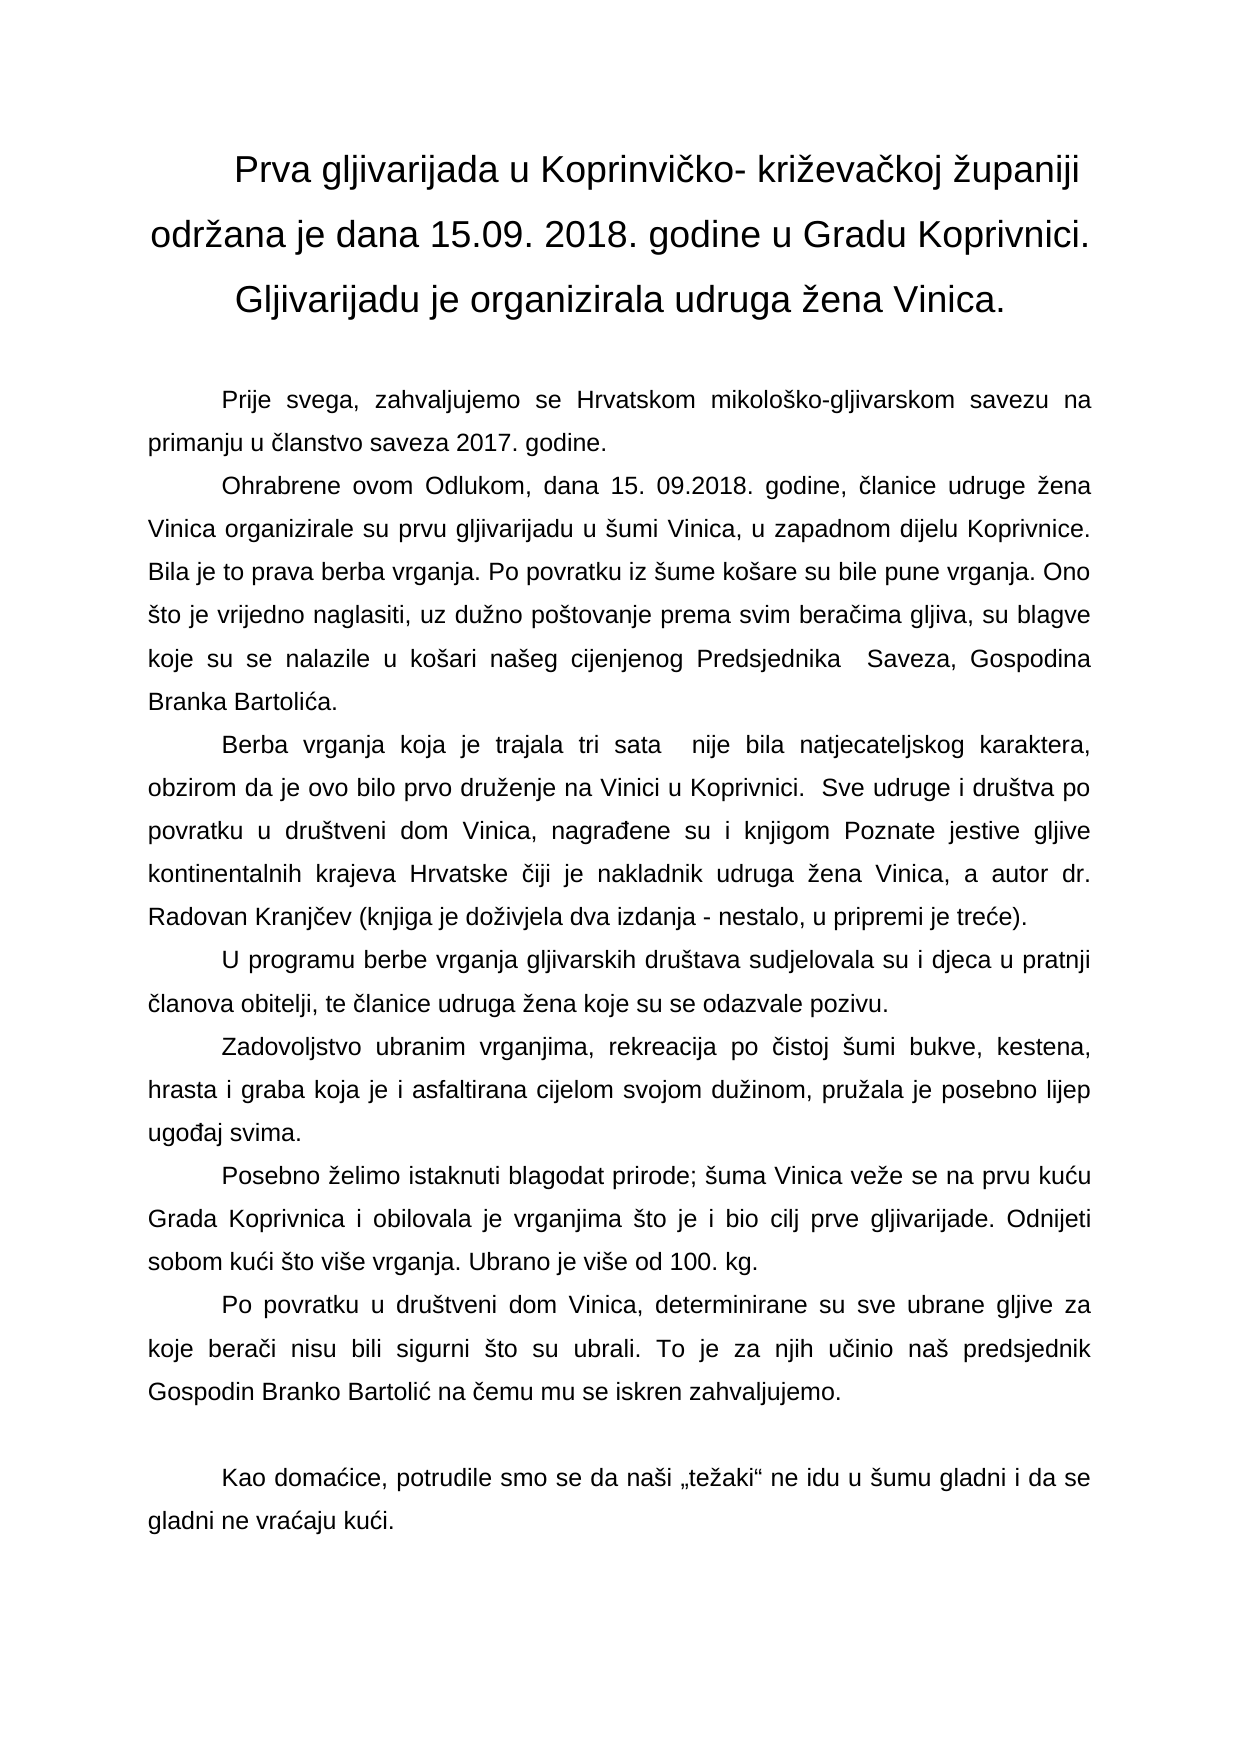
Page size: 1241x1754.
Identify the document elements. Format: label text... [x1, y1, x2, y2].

text Posebno želimo istaknuti blagodat prirode; šuma Vinica veže se na prvu kuću Grada Koprivnica i obilovala je vrganjima što je i bio cilj prve gljivarijade. Odnijeti sobom kući što više vrganja. Ubrano je više od 100. kg. [148, 1161, 1093, 1276]
text Berba vrganja koja je trajala tri sata nije bila natjecateljskog karaktera, obzirom da je ovo bilo prvo druženje na Vinici u Koprivnici. Sve udruge i društva po povratku u društveni dom Vinica, nagrađene su i knjigom Poznate jestive gljive kontinentalnih krajeva Hrvatske čiji je nakladnik udruga žena Vinica, a autor dr. Radovan Kranjčev (knjiga je doživjela dva izdanja - nestalo, u pripremi je treće). [148, 730, 1093, 931]
text Kao domaćice, potrudile smo se da naši „težaki“ ne idu u šumu gladni i da se gladni ne vraćaju kući. [148, 1463, 1093, 1535]
text Po povratku u društveni dom Vinica, determinirane su sve ubrane gljive za koje berači nisu bili sigurni što su ubrali. To je za njih učinio naš predsjednik Gospodin Branko Bartolić na čemu mu se iskren zahvaljujemo. [148, 1290, 1093, 1405]
text Prije svega, zahvaljujemo se Hrvatskom mikološko-gljivarskom savezu na primanju u članstvo saveza 2017. godine. [148, 385, 1093, 457]
text Prva gljivarijada u Koprinvičko- križevačkoj županiji održana je dana 15.09. 2018. godine u Gradu Koprivnici. Gljivarijadu je organizirala udruga žena Vinica. [148, 148, 1093, 320]
text Zadovoljstvo ubranim vrganjima, rekreacija po čistoj šumi bukve, kestena, hrasta i graba koja je i asfaltirana cijelom svojom dužinom, pružala je posebno lijep ugođaj svima. [148, 1032, 1093, 1147]
text U programu berbe vrganja gljivarskih društava sudjelovala su i djeca u pratnji članova obitelji, te članice udruga žena koje su se odazvale pozivu. [148, 945, 1093, 1017]
text Ohrabrene ovom Odlukom, dana 15. 09.2018. godine, članice udruge žena Vinica organizirale su prvu gljivarijadu u šumi Vinica, u zapadnom dijelu Koprivnice. Bila je to prava berba vrganja. Po povratku iz šume košare su bile pune vrganja. Ono što je vrijedno naglasiti, uz dužno poštovanje prema svim beračima gljiva, su blagve koje su se nalazile u košari našeg cijenjenog Predsjednika Saveza, Gospodina Branka Bartolića. [148, 471, 1093, 715]
